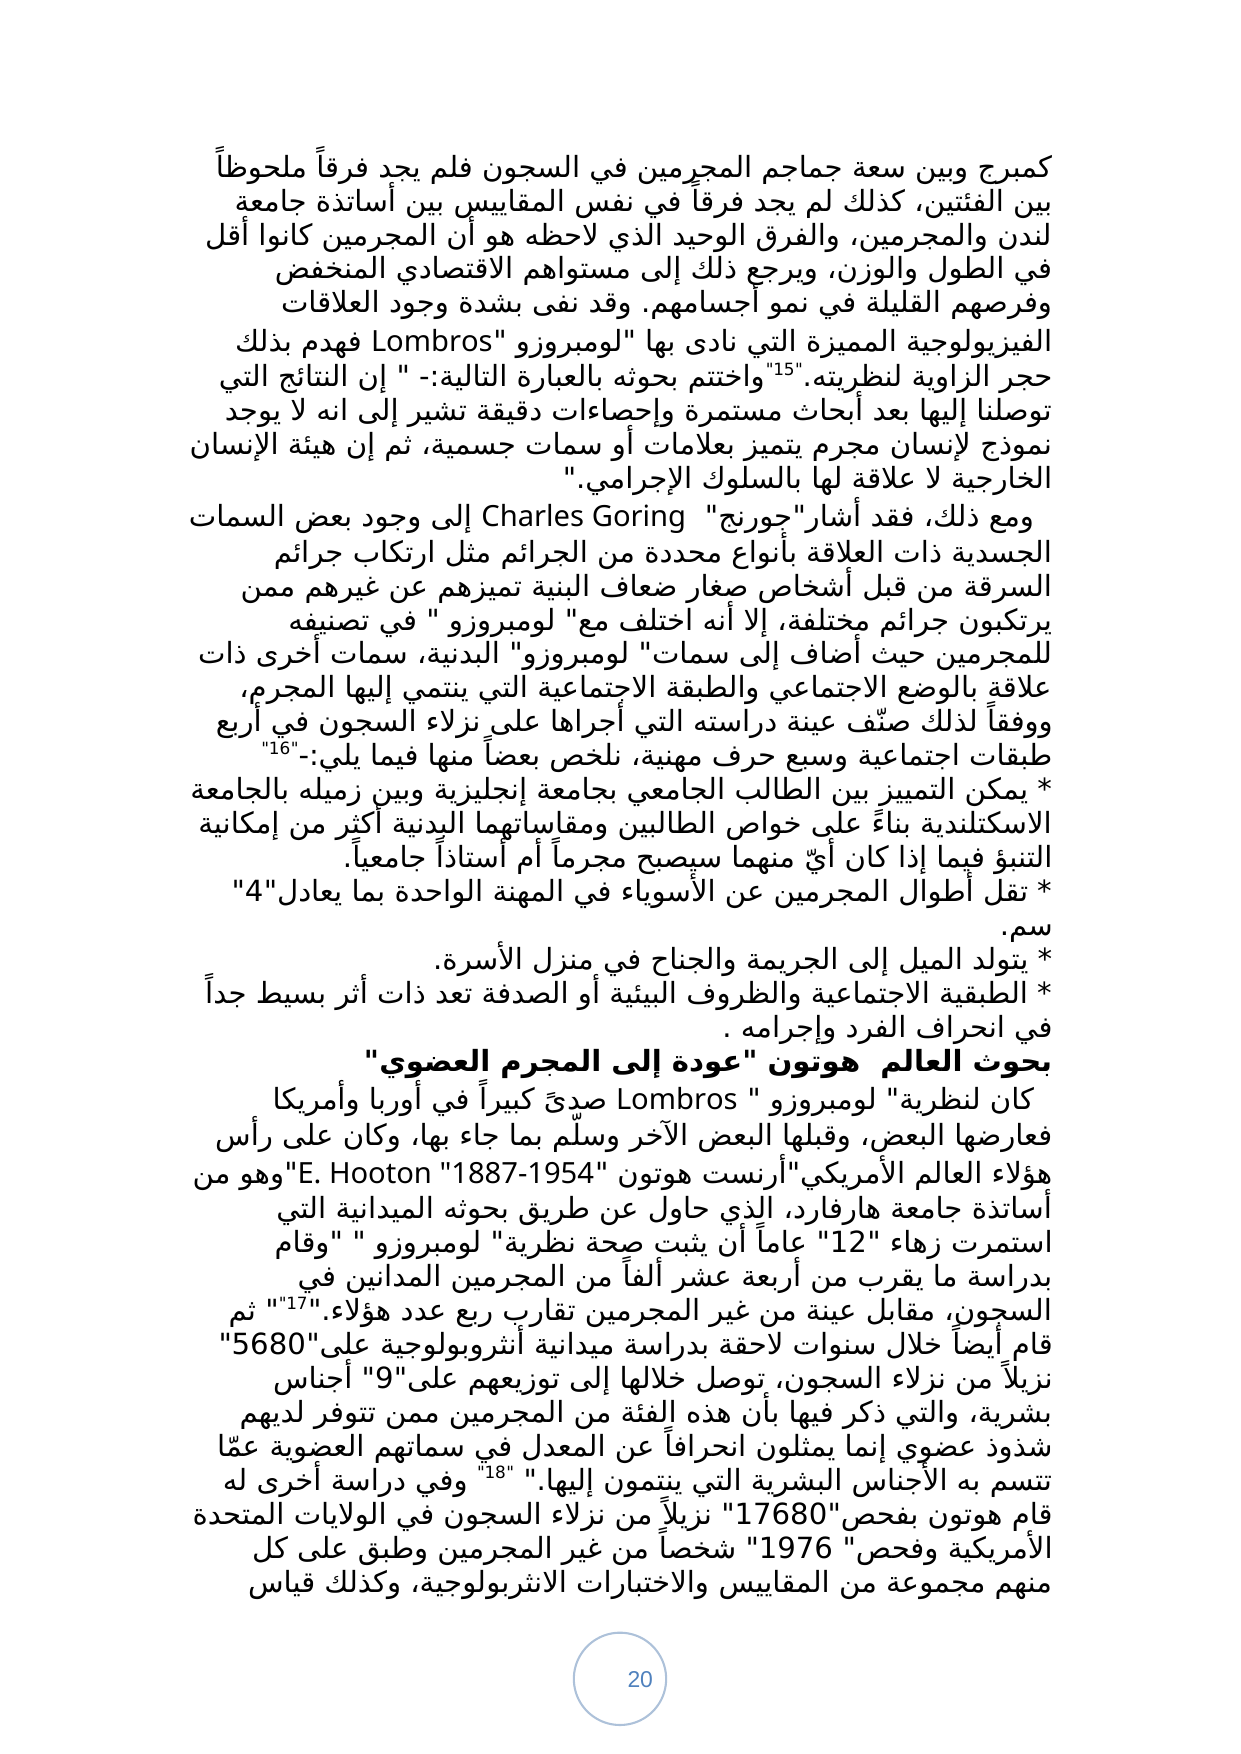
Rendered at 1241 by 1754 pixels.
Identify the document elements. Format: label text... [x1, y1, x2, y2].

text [187, 150, 1053, 495]
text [187, 1078, 1053, 1599]
text * تقل أطوال المجرمين عن الأسوياء في المهنة الواحدة بما يعادل"4" سم. [187, 874, 1053, 942]
text بحوث العالم هوتون "عودة إلى المجرم العضوي" [187, 1044, 1053, 1078]
text * الطبقية الاجتماعية والظروف البيئية أو الصدفة تعد ذات أثر بسيط جداً في انحراف الفرد وإجرامه . [187, 976, 1053, 1044]
text * يمكن التمييز بين الطالب الجامعي بجامعة إنجليزية وبين زميله بالجامعة الاسكتلندية بناءً على خواص الطالبين ومقاساتهما البدنية أكثر من إمكانية التنبؤ فيما إذا كان أيّ منهما سيصبح مجرماً أم أستاذاً جامعياً. [187, 773, 1053, 874]
text ومع ذلك، فقد أشار"جورنج" Charles Goring إلى وجود بعض السمات الجسدية ذات العلاقة بأنواع محددة من الجرائم مثل ارتكاب جرائم السرقة من قبل أشخاص صغار ضعاف البنية تميزهم عن غيرهم ممن يرتكبون جرائم مختلفة، إلا أنه اختلف مع" لومبروزو " في تصنيفه للمجرمين حيث أضاف إلى سمات" لومبروزو" البدنية، سمات أخرى ذات علاقة بالوضع الاجتماعي والطبقة الاجتماعية التي ينتمي إليها المجرم، ووفقاً لذلك صنّف عينة دراسته التي أجراها على نزلاء السجون في أربع طبقات اجتماعية وسبع حرف مهنية، نلخص بعضاً منها فيما يلي:-"16" [187, 495, 1053, 773]
text * يتولد الميل إلى الجريمة والجناح في منزل الأسرة. [187, 942, 1053, 976]
